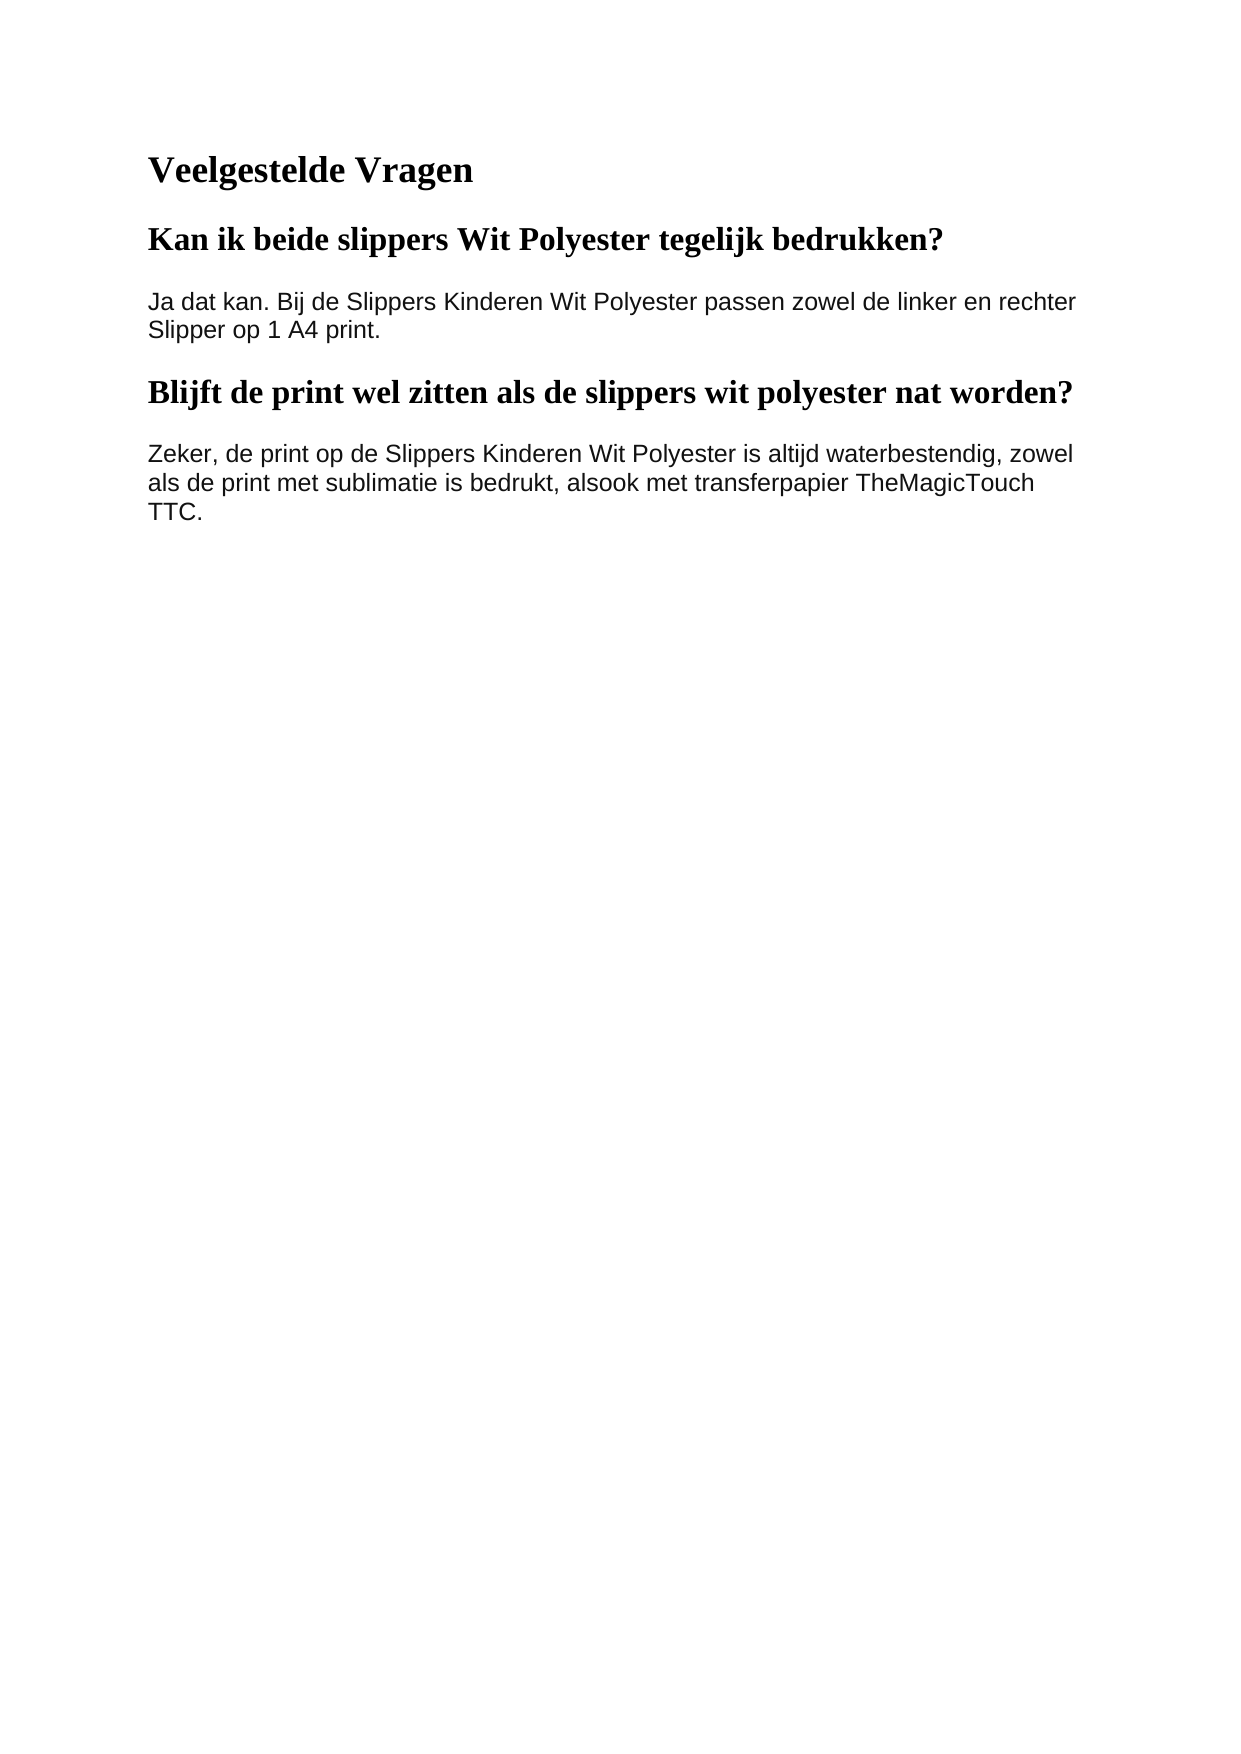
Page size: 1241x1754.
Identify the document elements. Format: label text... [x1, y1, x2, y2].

text Kan ik beide slippers Wit Polyester tegelijk bedrukken? [148, 219, 1093, 258]
text Ja dat kan. Bij de Slippers Kinderen Wit Polyester passen zowel de linker en rechter Slipper op 1 A4 print. [148, 258, 1093, 344]
text Zeker, de print op de Slippers Kinderen Wit Polyester is altijd waterbestendig, zowel als de print met sublimatie is bedrukt, alsook met transferpapier TheMagicTouch TTC. [148, 439, 1093, 525]
text Veelgestelde Vragen [148, 148, 1093, 191]
text Blijft de print wel zitten als de slippers wit polyester nat worden? [148, 373, 1093, 439]
